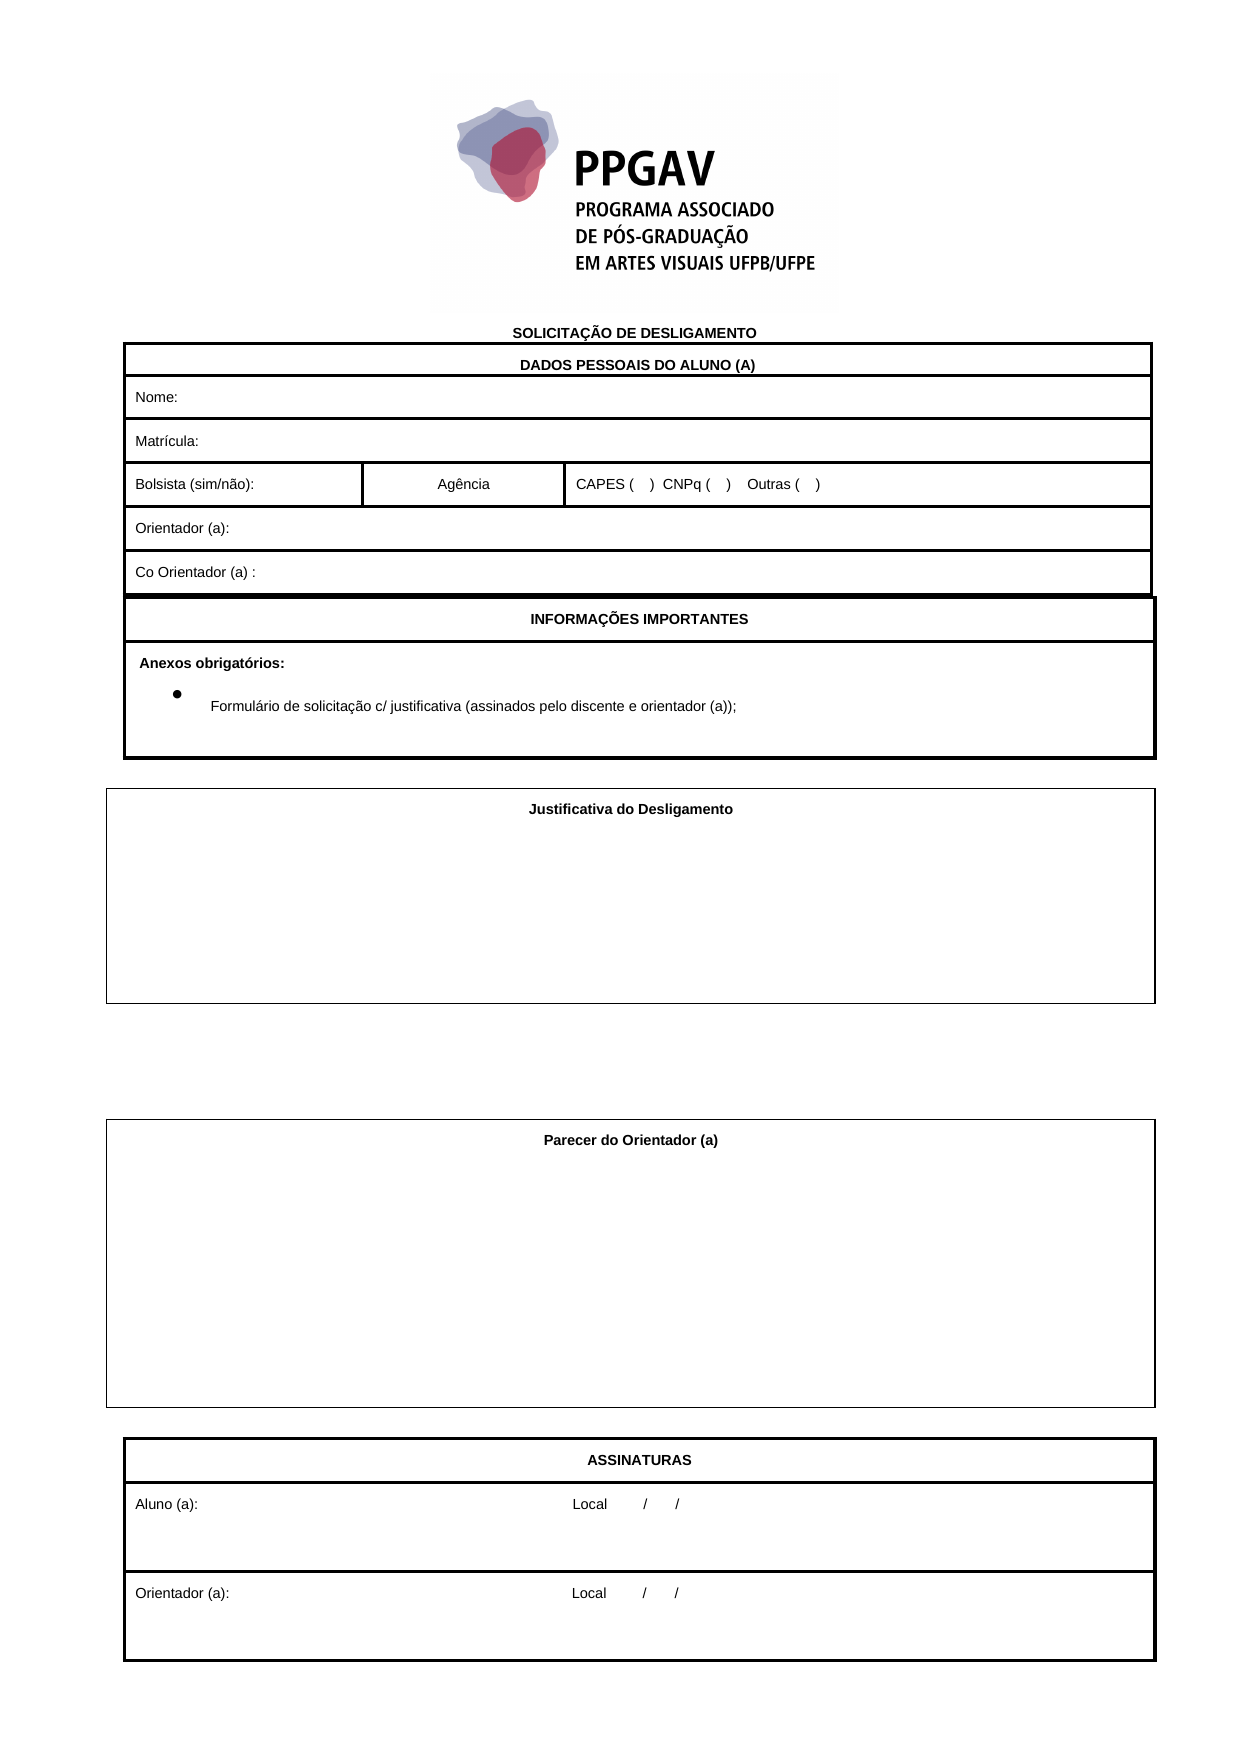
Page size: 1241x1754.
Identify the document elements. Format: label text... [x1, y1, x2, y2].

table_cell Nome: [126, 377, 1150, 417]
table_cell Co Orientador (a) : [126, 552, 1150, 593]
table_cell Agência [364, 464, 563, 505]
table_header ASSINATURAS [126, 1440, 1153, 1481]
table_cell Aluno (a): Local / / [126, 1484, 1153, 1570]
table_cell Orientador (a): Local / / [126, 1573, 1153, 1659]
text SOLICITAÇÃO DE DESLIGAMENTO [118, 313, 1152, 342]
table_cell CAPES ( ) CNPq ( ) Outras ( ) [566, 464, 1150, 505]
table_header Justificativa do Desligamento [107, 789, 1154, 1002]
table_cell Anexos obrigatórios: Formulário de solicitação c/ justificativa (assinados pelo discente e orientador (a)); [126, 643, 1153, 756]
table_header Parecer do Orientador (a) [107, 1120, 1154, 1407]
table_cell Orientador (a): [126, 508, 1150, 549]
table_cell Matrícula: [126, 420, 1150, 461]
picture [430, 73, 840, 313]
table_header INFORMAÇÕES IMPORTANTES [126, 599, 1153, 640]
table_cell Bolsista (sim/não): [126, 464, 361, 505]
table_header DADOS PESSOAIS DO ALUNO (A) [126, 345, 1150, 373]
